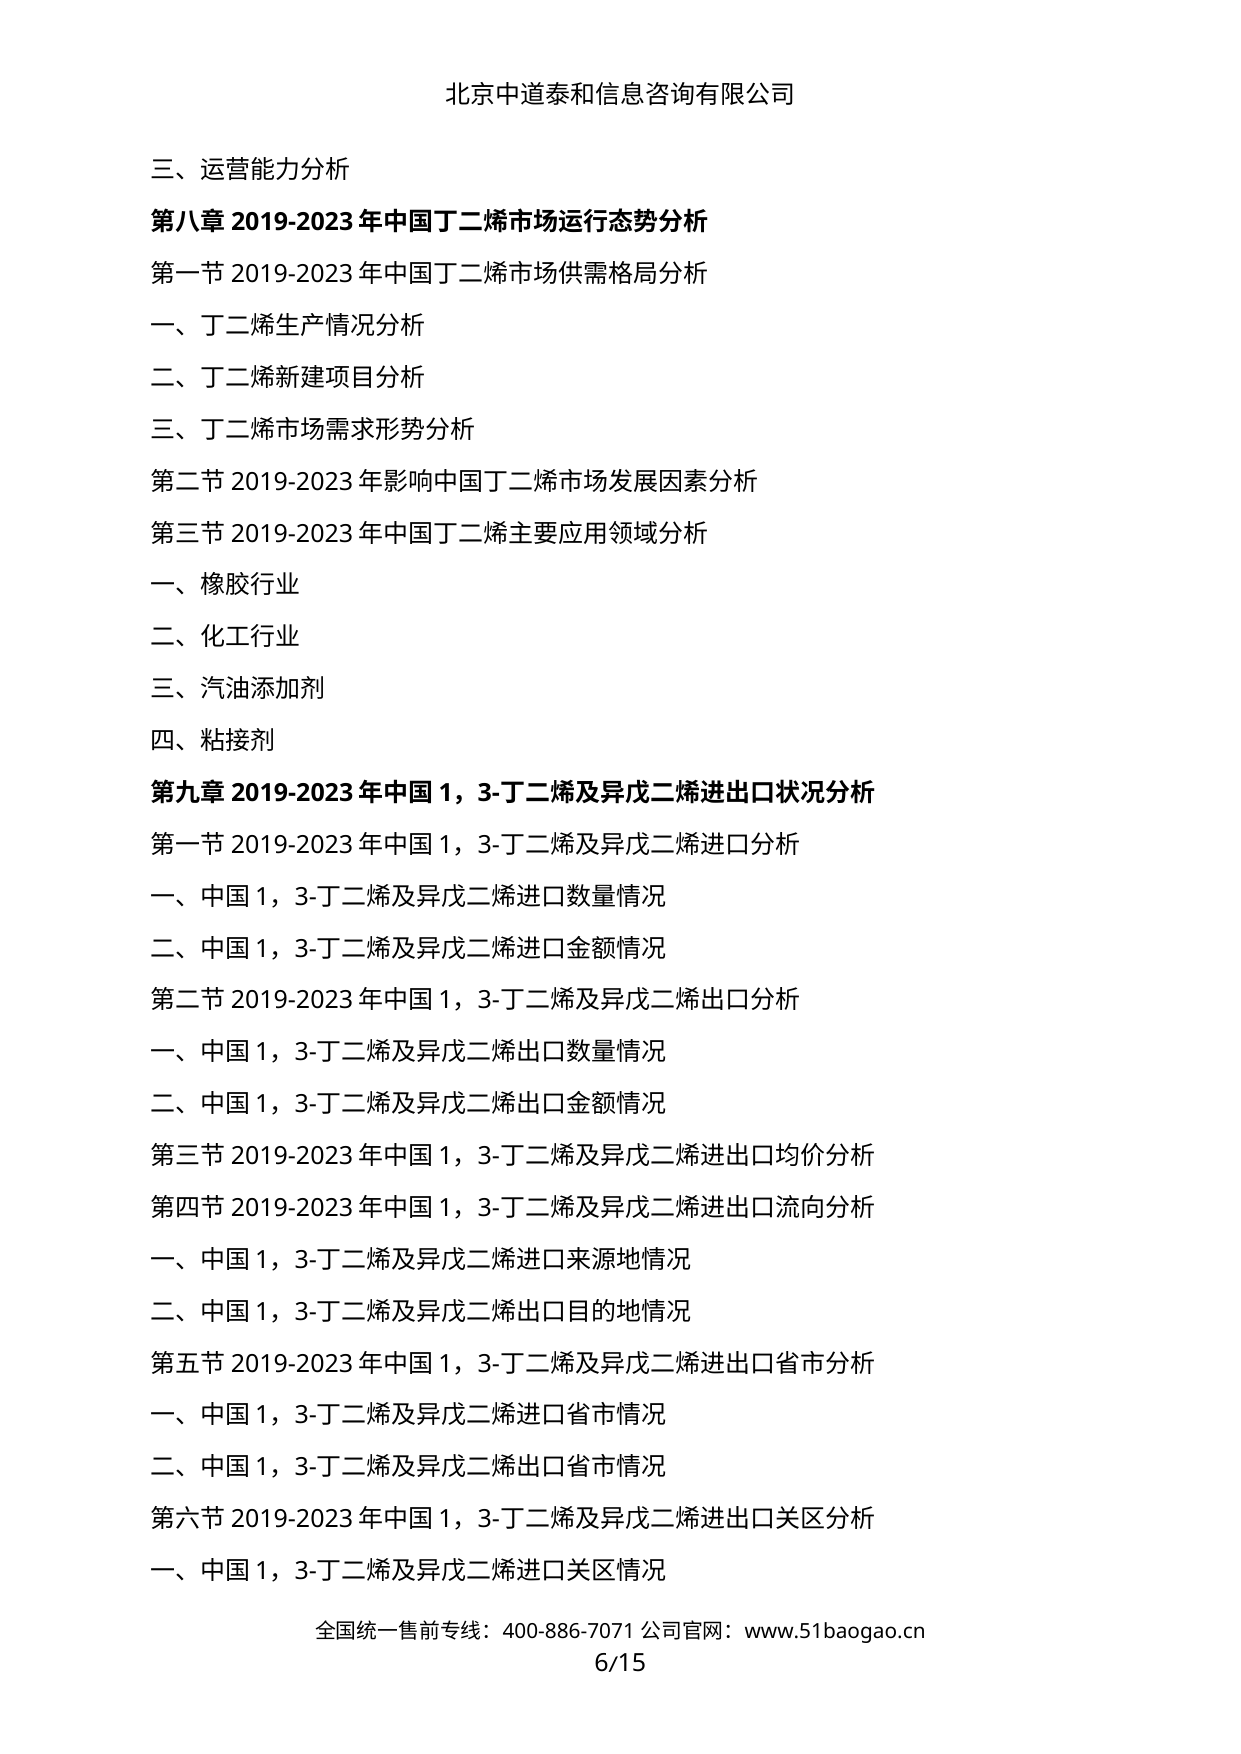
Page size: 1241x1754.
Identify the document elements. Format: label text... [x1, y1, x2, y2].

text 一、中国1，3-丁二烯及异戊二烯进口数量情况 [150, 876, 1090, 912]
text 二、丁二烯新建项目分析 [150, 357, 1090, 394]
text 二、中国1，3-丁二烯及异戊二烯出口金额情况 [150, 1084, 1090, 1120]
text 一、丁二烯生产情况分析 [150, 306, 1090, 342]
text 第五节 2019-2023年中国1，3-丁二烯及异戊二烯进出口省市分析 [150, 1343, 1090, 1379]
text 二、化工行业 [150, 617, 1090, 653]
text 一、中国1，3-丁二烯及异戊二烯进口来源地情况 [150, 1239, 1090, 1276]
text 第八章 2019-2023年中国丁二烯市场运行态势分析 [150, 202, 1090, 238]
text 一、橡胶行业 [150, 565, 1090, 601]
text 二、中国1，3-丁二烯及异戊二烯出口省市情况 [150, 1447, 1090, 1483]
text 第三节 2019-2023年中国丁二烯主要应用领域分析 [150, 513, 1090, 549]
text 一、中国1，3-丁二烯及异戊二烯进口关区情况 [150, 1551, 1090, 1587]
text 二、中国1，3-丁二烯及异戊二烯出口目的地情况 [150, 1291, 1090, 1327]
text 第四节 2019-2023年中国1，3-丁二烯及异戊二烯进出口流向分析 [150, 1187, 1090, 1224]
text 第二节 2019-2023年中国1，3-丁二烯及异戊二烯出口分析 [150, 980, 1090, 1016]
text 三、运营能力分析 [150, 150, 1090, 186]
text 三、丁二烯市场需求形势分析 [150, 409, 1090, 446]
text 一、中国1，3-丁二烯及异戊二烯出口数量情况 [150, 1032, 1090, 1068]
text 二、中国1，3-丁二烯及异戊二烯进口金额情况 [150, 928, 1090, 964]
text 第一节 2019-2023年中国1，3-丁二烯及异戊二烯进口分析 [150, 824, 1090, 861]
text 第六节 2019-2023年中国1，3-丁二烯及异戊二烯进出口关区分析 [150, 1499, 1090, 1535]
text 四、粘接剂 [150, 721, 1090, 757]
text 第九章 2019-2023年中国1，3-丁二烯及异戊二烯进出口状况分析 [150, 772, 1090, 809]
text 三、汽油添加剂 [150, 669, 1090, 705]
text 第三节 2019-2023年中国1，3-丁二烯及异戊二烯进出口均价分析 [150, 1136, 1090, 1172]
text 第一节 2019-2023年中国丁二烯市场供需格局分析 [150, 254, 1090, 290]
text 第二节 2019-2023年影响中国丁二烯市场发展因素分析 [150, 461, 1090, 497]
text 一、中国1，3-丁二烯及异戊二烯进口省市情况 [150, 1395, 1090, 1431]
